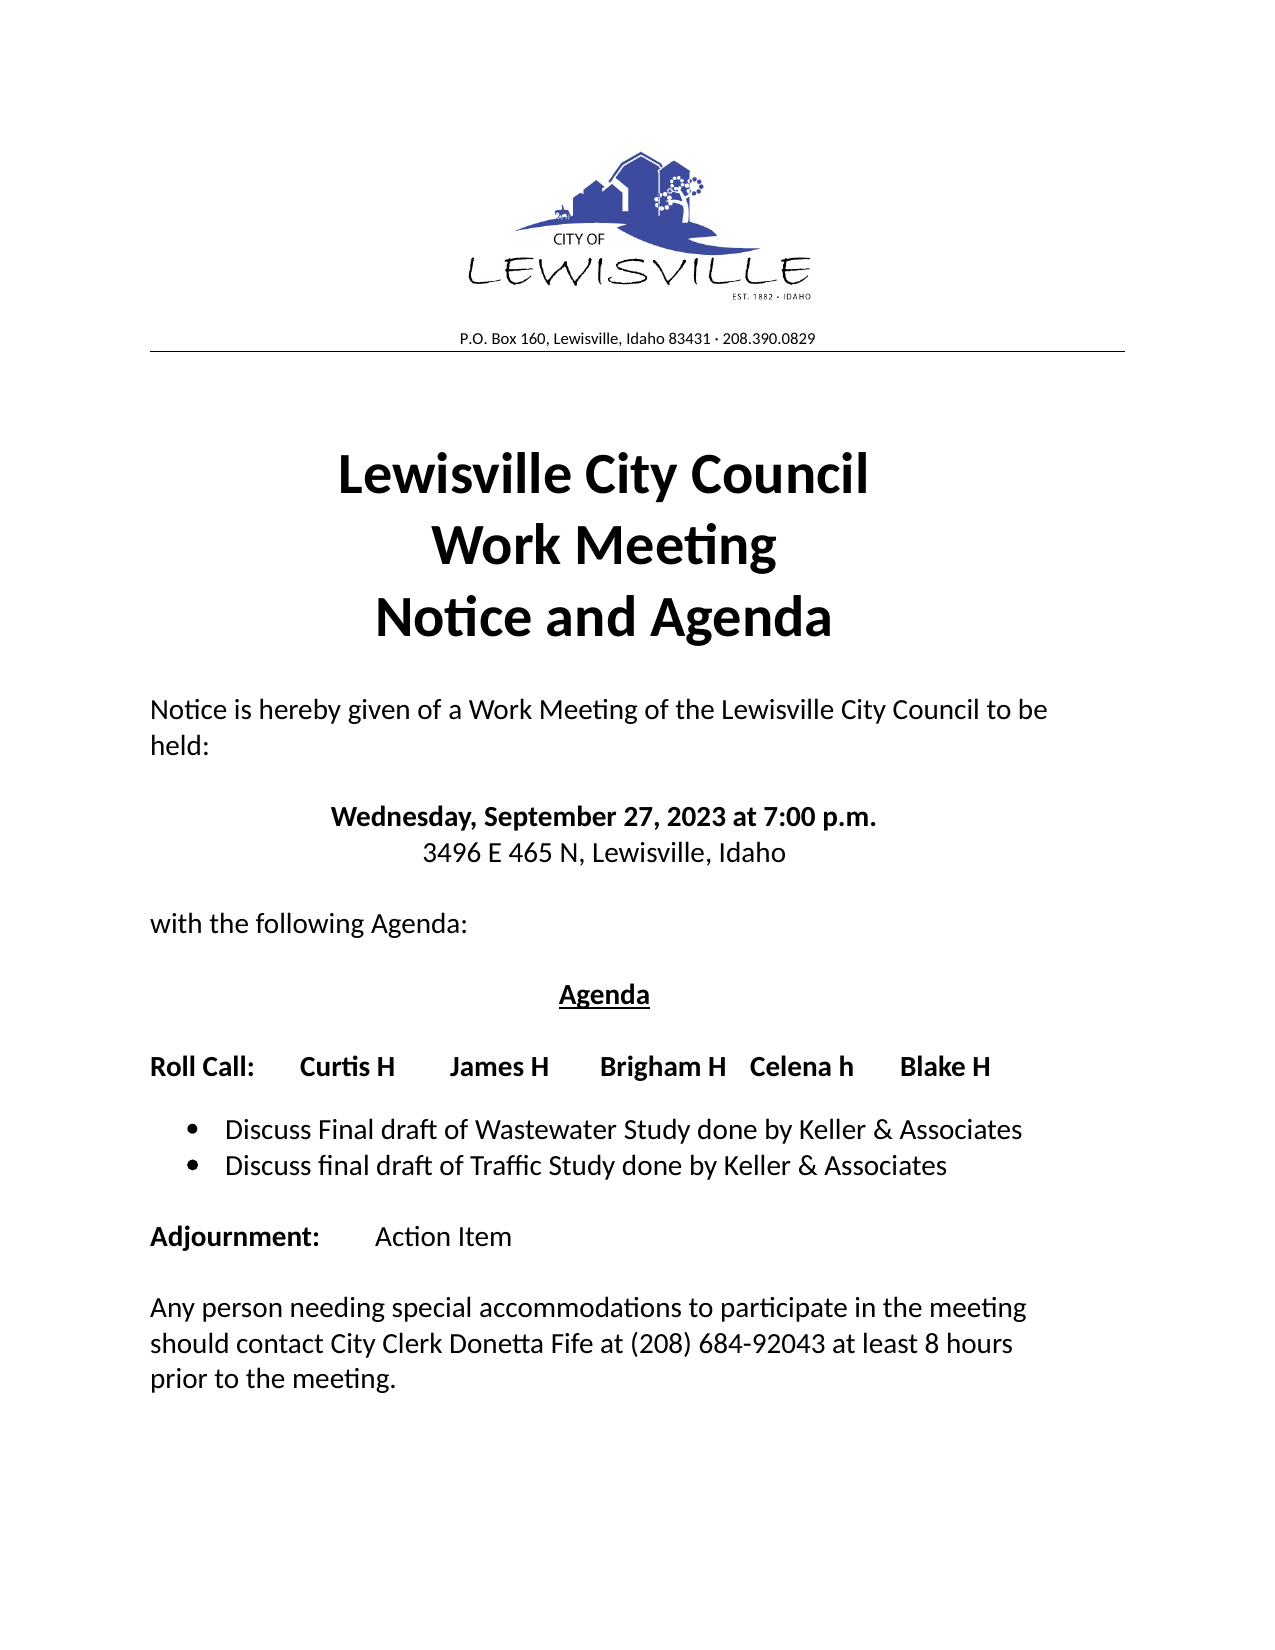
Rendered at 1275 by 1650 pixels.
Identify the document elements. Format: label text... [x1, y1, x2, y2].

text Notice is hereby given of a Work Meeting of the Lewisville City Council to be held: [150, 691, 1058, 763]
text Wednesday, September 27, 2023 at 7:00 p.m. [150, 798, 1058, 834]
list Discuss Final draft of Wastewater Study done by Keller & Associates [187, 1111, 1058, 1147]
text Lewisville City Council [150, 437, 1058, 508]
text Agenda [150, 976, 1058, 1012]
text Work Meeting [150, 508, 1058, 579]
list Discuss final draft of Traffic Study done by Keller & Associates [187, 1147, 1058, 1182]
text Notice and Agenda [150, 579, 1058, 651]
picture [463, 150, 812, 304]
text 3496 E 465 N, Lewisville, Idaho [150, 834, 1058, 869]
text Roll Call: Curtis H James H Brigham H Celena h Blake H [150, 1048, 1058, 1083]
text P.O. Box 160, Lewisville, Idaho 83431 · 208.390.0829 [150, 328, 1125, 351]
list Adjournment: Action Item [150, 1218, 1058, 1254]
text Any person needing special accommodations to participate in the meeting should contact City Clerk Donetta Fife at (208) 684-92043 at least 8 hours prior to the meeting. [150, 1289, 1058, 1396]
text with the following Agenda: [150, 905, 1058, 941]
